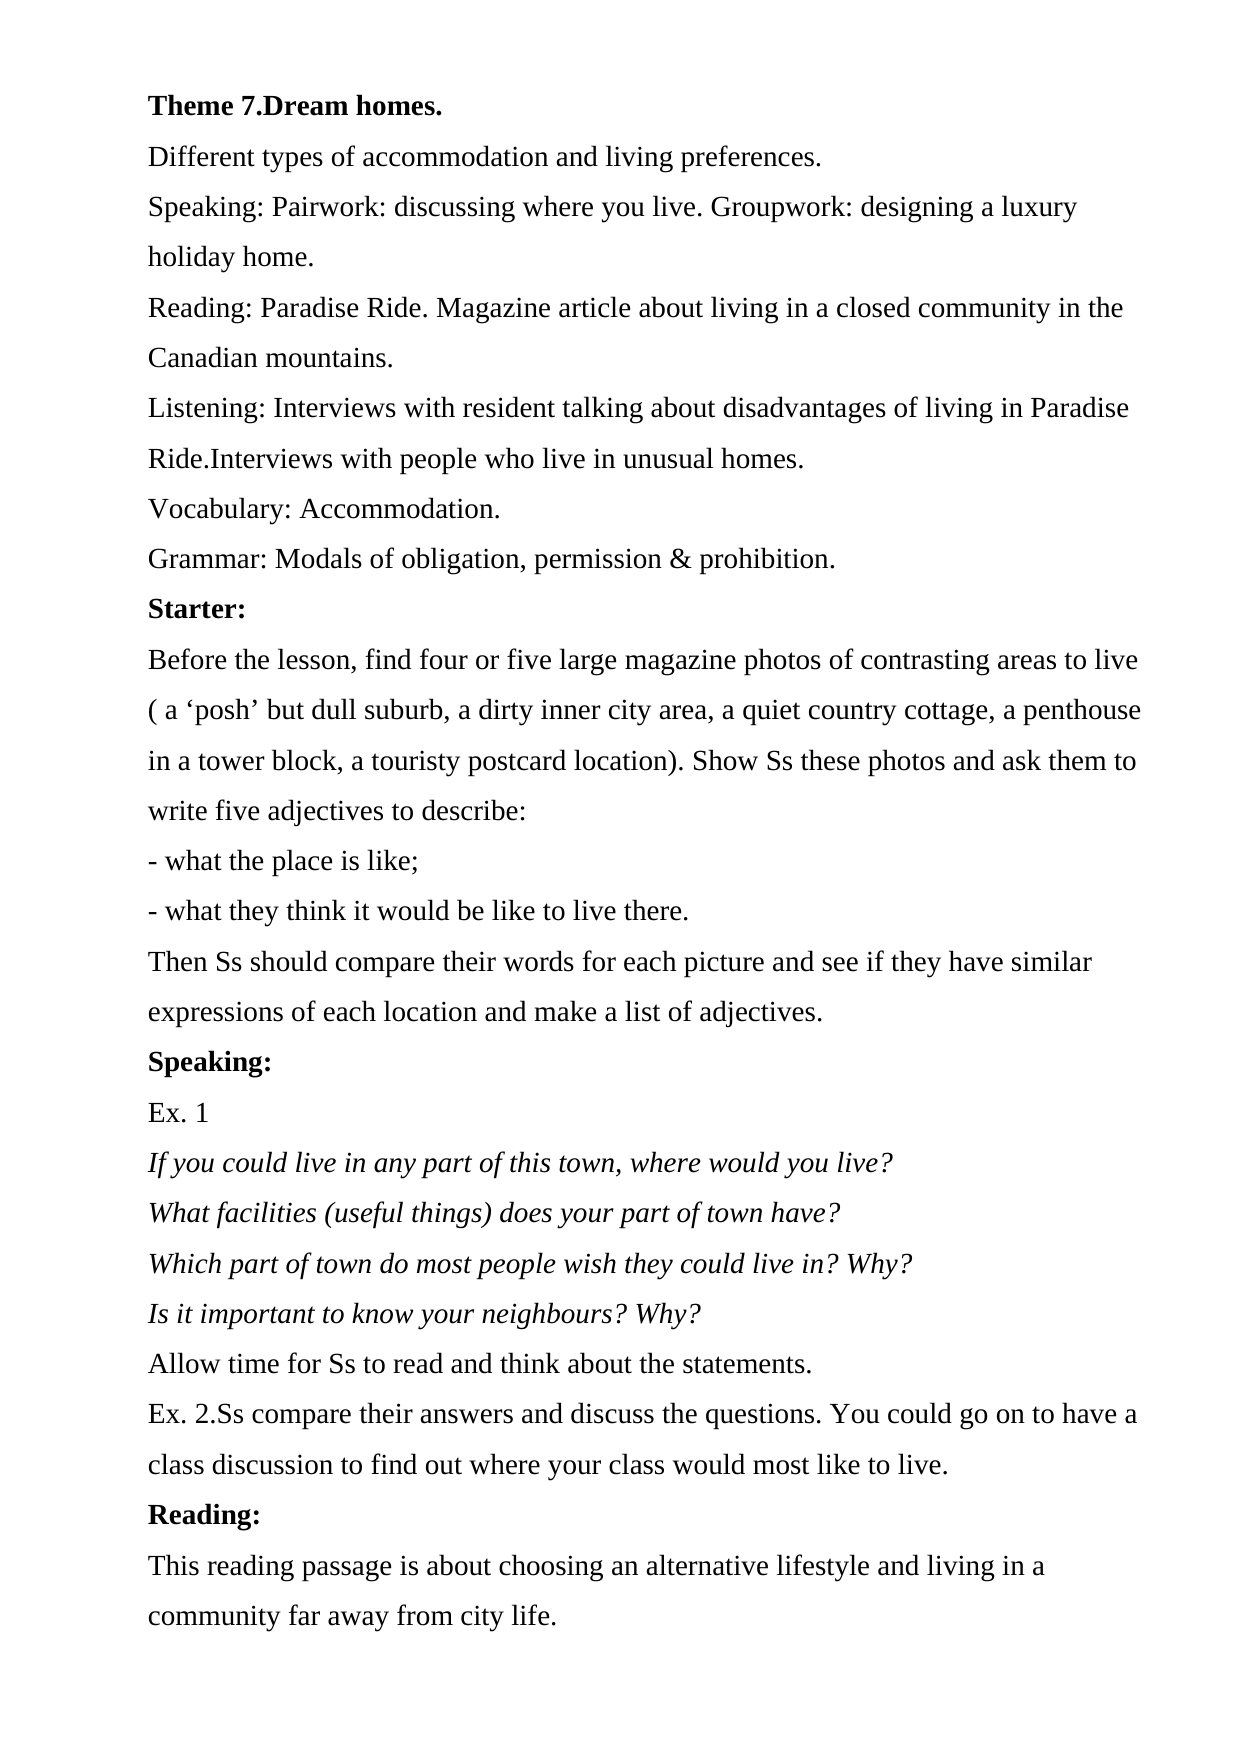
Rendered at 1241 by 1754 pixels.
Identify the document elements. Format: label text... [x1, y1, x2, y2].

text Starter: [148, 592, 1152, 625]
text Which part of town do most people wish they could live in? Why? [148, 1246, 1152, 1279]
text Reading: [148, 1497, 1152, 1531]
text Speaking: Pairwork: discussing where you live. Groupwork: designing a luxury holiday home. [148, 189, 1152, 273]
text What facilities (useful things) does your part of town have? [148, 1195, 1152, 1229]
text - what the place is like; [148, 843, 1152, 877]
text If you could live in any part of this town, where would you live? [148, 1145, 1152, 1179]
text Ex. 1 [148, 1095, 1152, 1128]
text Grammar: Modals of obligation, permission & prohibition. [148, 541, 1152, 575]
text Listening: Interviews with resident talking about disadvantages of living in Paradise Ride.Interviews with people who live in unusual homes. [148, 390, 1152, 474]
text - what they think it would be like to live there. [148, 893, 1152, 927]
text Allow time for Ss to read and think about the statements. [148, 1346, 1152, 1380]
text Before the lesson, find four or five large magazine photos of contrasting areas to live ( a ‘posh’ but dull suburb, a dirty inner city area, a quiet country cottage, a penthouse in a tower block, a touristy postcard location). Show Ss these photos and ask them to write five adjectives to describe: [148, 642, 1152, 826]
text Different types of accommodation and living preferences. [148, 139, 1152, 172]
text Theme 7.Dream homes. [148, 88, 1152, 122]
text Reading: Paradise Ride. Magazine article about living in a closed community in the Canadian mountains. [148, 290, 1152, 374]
text Is it important to know your neighbours? Why? [148, 1296, 1152, 1329]
text Vocabulary: Accommodation. [148, 491, 1152, 524]
text Ex. 2.Ss compare their answers and discuss the questions. You could go on to have a class discussion to find out where your class would most like to live. [148, 1397, 1152, 1481]
text Speaking: [148, 1044, 1152, 1078]
text Then Ss should compare their words for each picture and see if they have similar expressions of each location and make a list of adjectives. [148, 944, 1152, 1028]
text This reading passage is about choosing an alternative lifestyle and living in a community far away from city life. [148, 1548, 1152, 1631]
